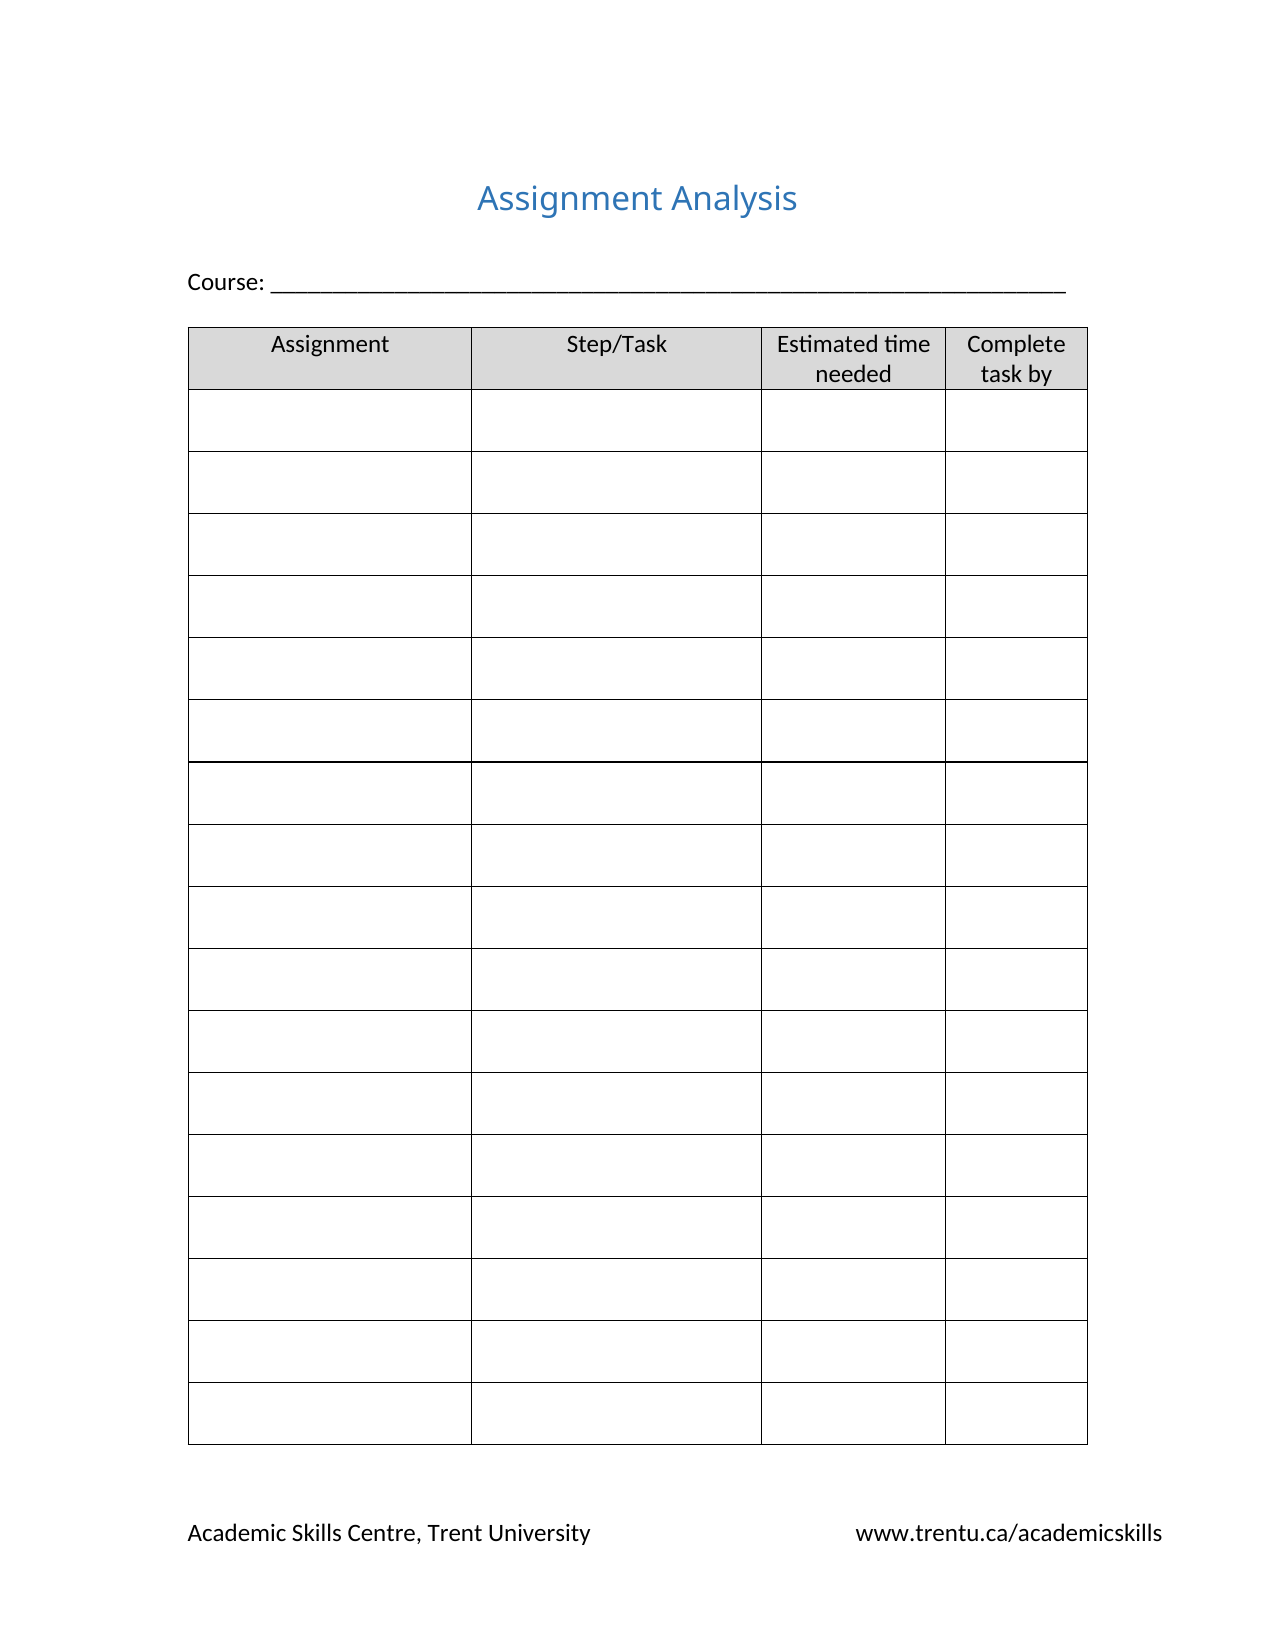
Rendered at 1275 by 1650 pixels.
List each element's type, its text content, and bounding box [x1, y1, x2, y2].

table_cell [189, 1135, 471, 1196]
table_cell [189, 763, 471, 823]
table_cell [472, 1197, 761, 1258]
table_cell [189, 452, 471, 513]
table_cell [472, 825, 761, 886]
table_cell [946, 1135, 1087, 1196]
table_cell [762, 514, 945, 575]
table_cell [472, 1011, 761, 1072]
table_cell [472, 1073, 761, 1134]
table_cell [189, 390, 471, 451]
subtitle Assignment Analysis [187, 175, 1087, 220]
table_cell [762, 576, 945, 637]
table_cell [762, 825, 945, 886]
table_cell [762, 763, 945, 823]
table_cell [946, 763, 1087, 823]
table_cell [472, 1135, 761, 1196]
table_cell [946, 825, 1087, 886]
table_cell [189, 638, 471, 699]
table_cell [762, 390, 945, 451]
table_cell [189, 825, 471, 886]
table_header Estimated time needed [762, 328, 945, 389]
table_cell [189, 1073, 471, 1134]
table_header Assignment [189, 328, 471, 389]
table_cell [472, 452, 761, 513]
table_cell [946, 1321, 1087, 1382]
table_cell [762, 887, 945, 948]
table_cell [946, 887, 1087, 948]
table_cell [946, 1383, 1087, 1444]
table_header Step/Task [472, 328, 761, 389]
table_cell [946, 638, 1087, 699]
table_cell [762, 1383, 945, 1444]
table_cell [472, 1383, 761, 1444]
table_cell [946, 700, 1087, 761]
table_cell [946, 576, 1087, 637]
table_cell [762, 1073, 945, 1134]
table_cell [946, 1259, 1087, 1320]
table_cell [472, 1259, 761, 1320]
table_cell [189, 1197, 471, 1258]
table_cell [472, 949, 761, 1010]
table_cell [762, 452, 945, 513]
table_cell [189, 576, 471, 637]
table_cell [762, 638, 945, 699]
text Course: ________________________________________________________________ [187, 266, 1087, 296]
table_cell [946, 1011, 1087, 1072]
table_cell [472, 576, 761, 637]
table_cell [472, 763, 761, 823]
table_cell [762, 1011, 945, 1072]
table_cell [472, 700, 761, 761]
table_cell [946, 1197, 1087, 1258]
table_cell [472, 390, 761, 451]
table_cell [946, 390, 1087, 451]
table_cell [189, 700, 471, 761]
table_cell [762, 1321, 945, 1382]
table_cell [472, 887, 761, 948]
table_cell [946, 514, 1087, 575]
table_cell [946, 1073, 1087, 1134]
table_cell [189, 1383, 471, 1444]
table_cell [762, 1197, 945, 1258]
table_cell [762, 1135, 945, 1196]
table_cell [189, 887, 471, 948]
table_cell [472, 514, 761, 575]
table_cell [946, 949, 1087, 1010]
table_cell [472, 638, 761, 699]
table_cell [762, 700, 945, 761]
table_cell [189, 1321, 471, 1382]
table_cell [762, 949, 945, 1010]
table_cell [189, 949, 471, 1010]
table_cell [472, 1321, 761, 1382]
table_header Complete task by [946, 328, 1087, 389]
table_cell [189, 1011, 471, 1072]
table_cell [946, 452, 1087, 513]
table_cell [189, 514, 471, 575]
table_cell [189, 1259, 471, 1320]
table_cell [762, 1259, 945, 1320]
